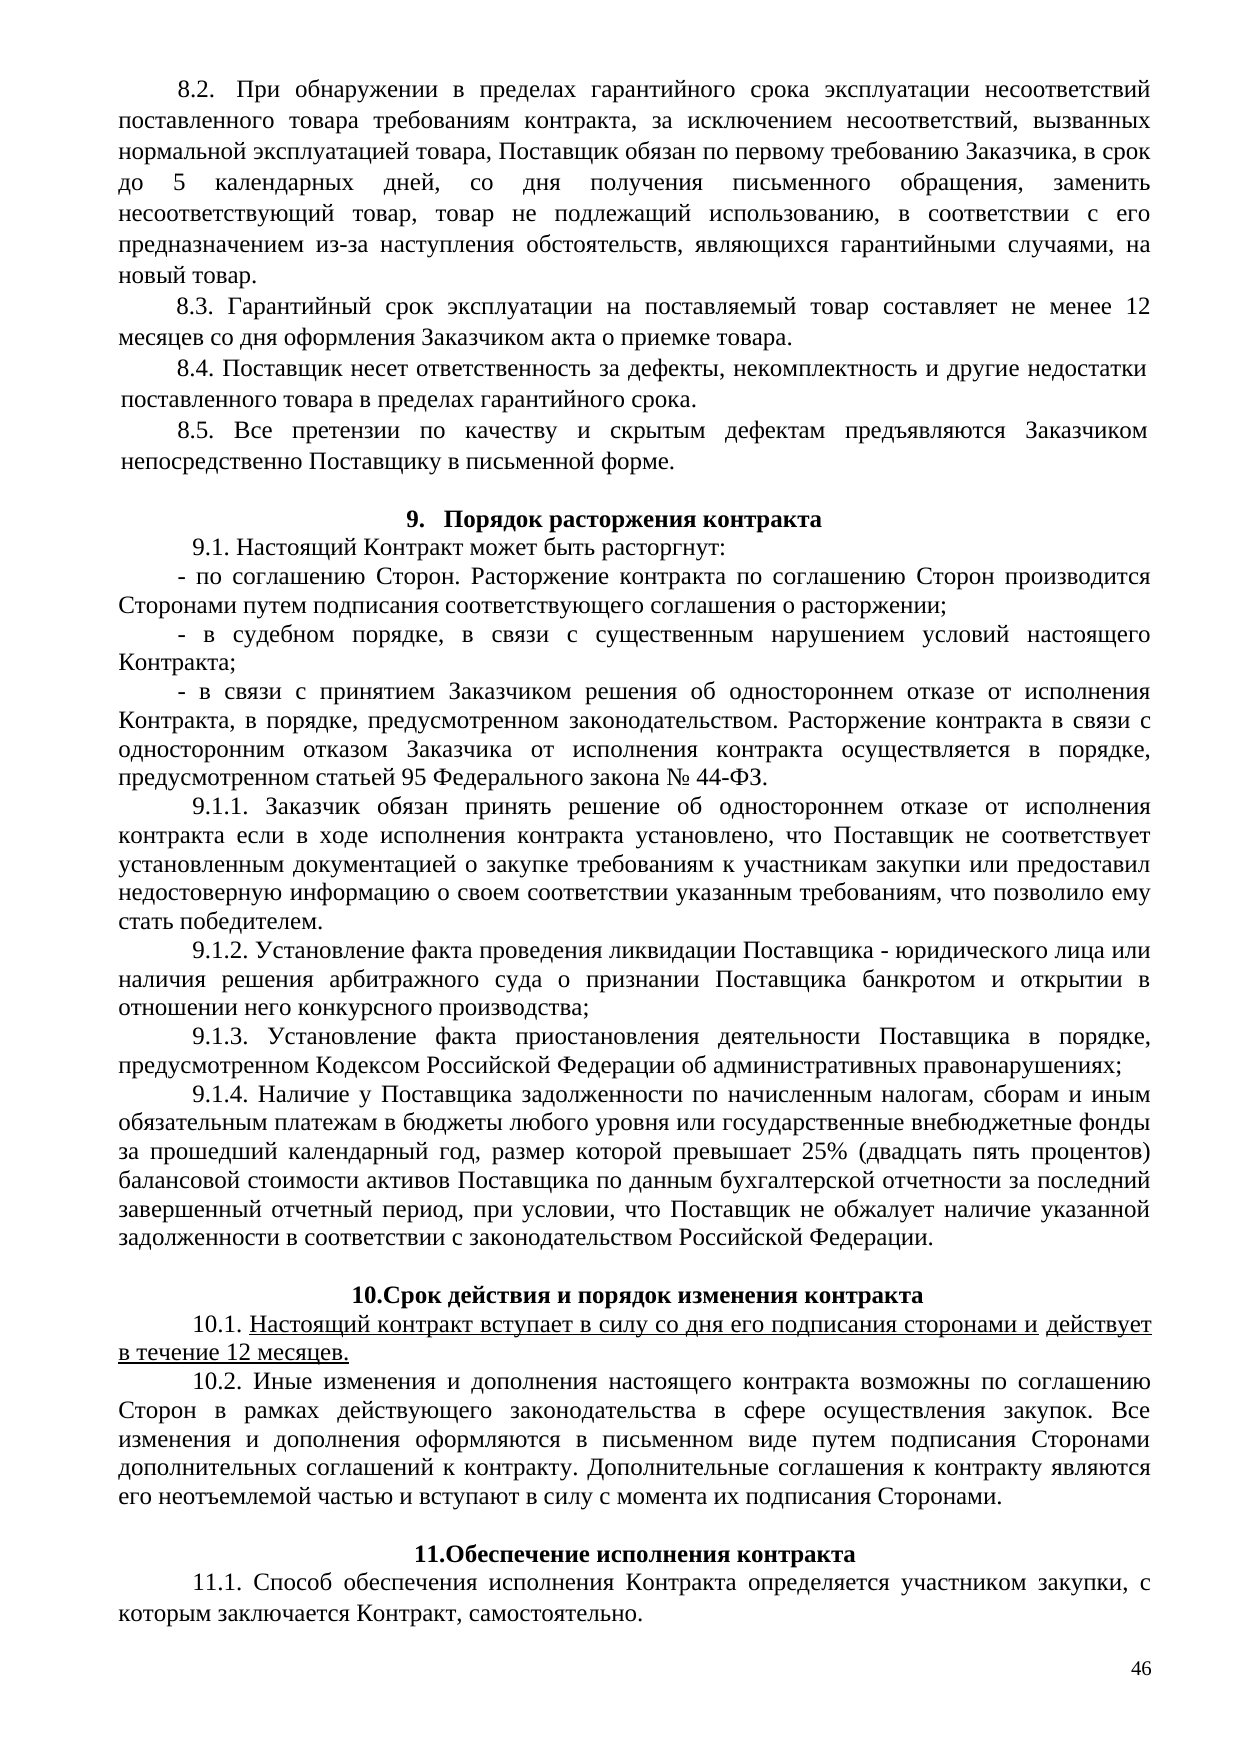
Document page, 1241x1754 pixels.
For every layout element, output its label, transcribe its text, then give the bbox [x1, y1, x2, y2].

text 10.1. Настоящий контракт вступает в силу со дня его подписания сторонами и действует в течение 12 месяцев. [118, 1309, 1152, 1366]
text 10.2. Иные изменения и дополнения настоящего контракта возможны по соглашению Сторон в рамках действующего законодательства в сфере осуществления закупок. Все изменения и дополнения оформляются в письменном виде путем подписания Сторонами дополнительных соглашений к контракту. Дополнительные соглашения к контракту являются его неотъемлемой частью и вступают в силу с момента их подписания Сторонами. [118, 1366, 1152, 1510]
text 11.1. Способ обеспечения исполнения Контракта определяется участником закупки, с которым заключается Контракт, самостоятельно. [118, 1567, 1152, 1627]
text - по соглашению Сторон. Расторжение контракта по соглашению Сторон производится Сторонами путем подписания соответствующего соглашения о расторжении; [118, 561, 1152, 619]
text 11.Обеспечение исполнения контракта [118, 1539, 1152, 1567]
text 8.3. Гарантийный срок эксплуатации на поставляемый товар составляет не менее 12 месяцев со дня оформления Заказчиком акта о приемке товара. [118, 291, 1152, 351]
text 9.1. Настоящий Контракт может быть расторгнут: [118, 532, 1152, 561]
text 10.Срок действия и порядок изменения контракта [165, 1280, 1110, 1309]
text - в связи с принятием Заказчиком решения об одностороннем отказе от исполнения Контракта, в порядке, предусмотренном законодательством. Расторжение контракта в связи с односторонним отказом Заказчика от исполнения контракта осуществляется в порядке, предусмотренном статьей 95 Федерального закона № 44-ФЗ. [118, 676, 1152, 791]
text 9.1.1. Заказчик обязан принять решение об одностороннем отказе от исполнения контракта если в ходе исполнения контракта установлено, что Поставщик не соответствует установленным документацией о закупке требованиям к участникам закупки или предоставил недостоверную информацию о своем соответствии указанным требованиям, что позволило ему стать победителем. [118, 791, 1152, 935]
text 8.5. Все претензии по качеству и скрытым дефектам предъявляются Заказчиком непосредственно Поставщику в письменной форме. [121, 415, 1148, 475]
text 9.1.2. Установление факта проведения ликвидации Поставщика - юридического лица или наличия решения арбитражного суда о признании Поставщика банкротом и открытии в отношении него конкурсного производства; [118, 935, 1152, 1021]
text 9.1.3. Установление факта приостановления деятельности Поставщика в порядке, предусмотренном Кодексом Российской Федерации об административных правонарушениях; [118, 1021, 1152, 1079]
text - в судебном порядке, в связи с существенным нарушением условий настоящего Контракта; [118, 619, 1152, 676]
text 8.4. Поставщик несет ответственность за дефекты, некомплектность и другие недостатки поставленного товара в пределах гарантийного срока. [121, 353, 1148, 413]
list При обнаружении в пределах гарантийного срока эксплуатации несоответствий поставленного товара требованиям контракта, за исключением несоответствий, вызванных нормальной эксплуатацией товара, Поставщик обязан по первому требованию Заказчика, в срок до 5 календарных дней, со дня получения письменного обращения, заменить несоответствующий товар, товар не подлежащий использованию, в соответствии с его предназначением из-за наступления обстоятельств, являющихся гарантийными случаями, на новый товар. [118, 74, 1152, 289]
text 9.1.4. Наличие у Поставщика задолженности по начисленным налогам, сборам и иным обязательным платежам в бюджеты любого уровня или государственные внебюджетные фонды за прошедший календарный год, размер которой превышает 25% (двадцать пять процентов) балансовой стоимости активов Поставщика по данным бухгалтерской отчетности за последний завершенный отчетный период, при условии, что Поставщик не обжалует наличие указанной задолженности в соответствии с законодательством Российской Федерации. [118, 1079, 1152, 1251]
list Порядок расторжения контракта [118, 504, 1110, 532]
